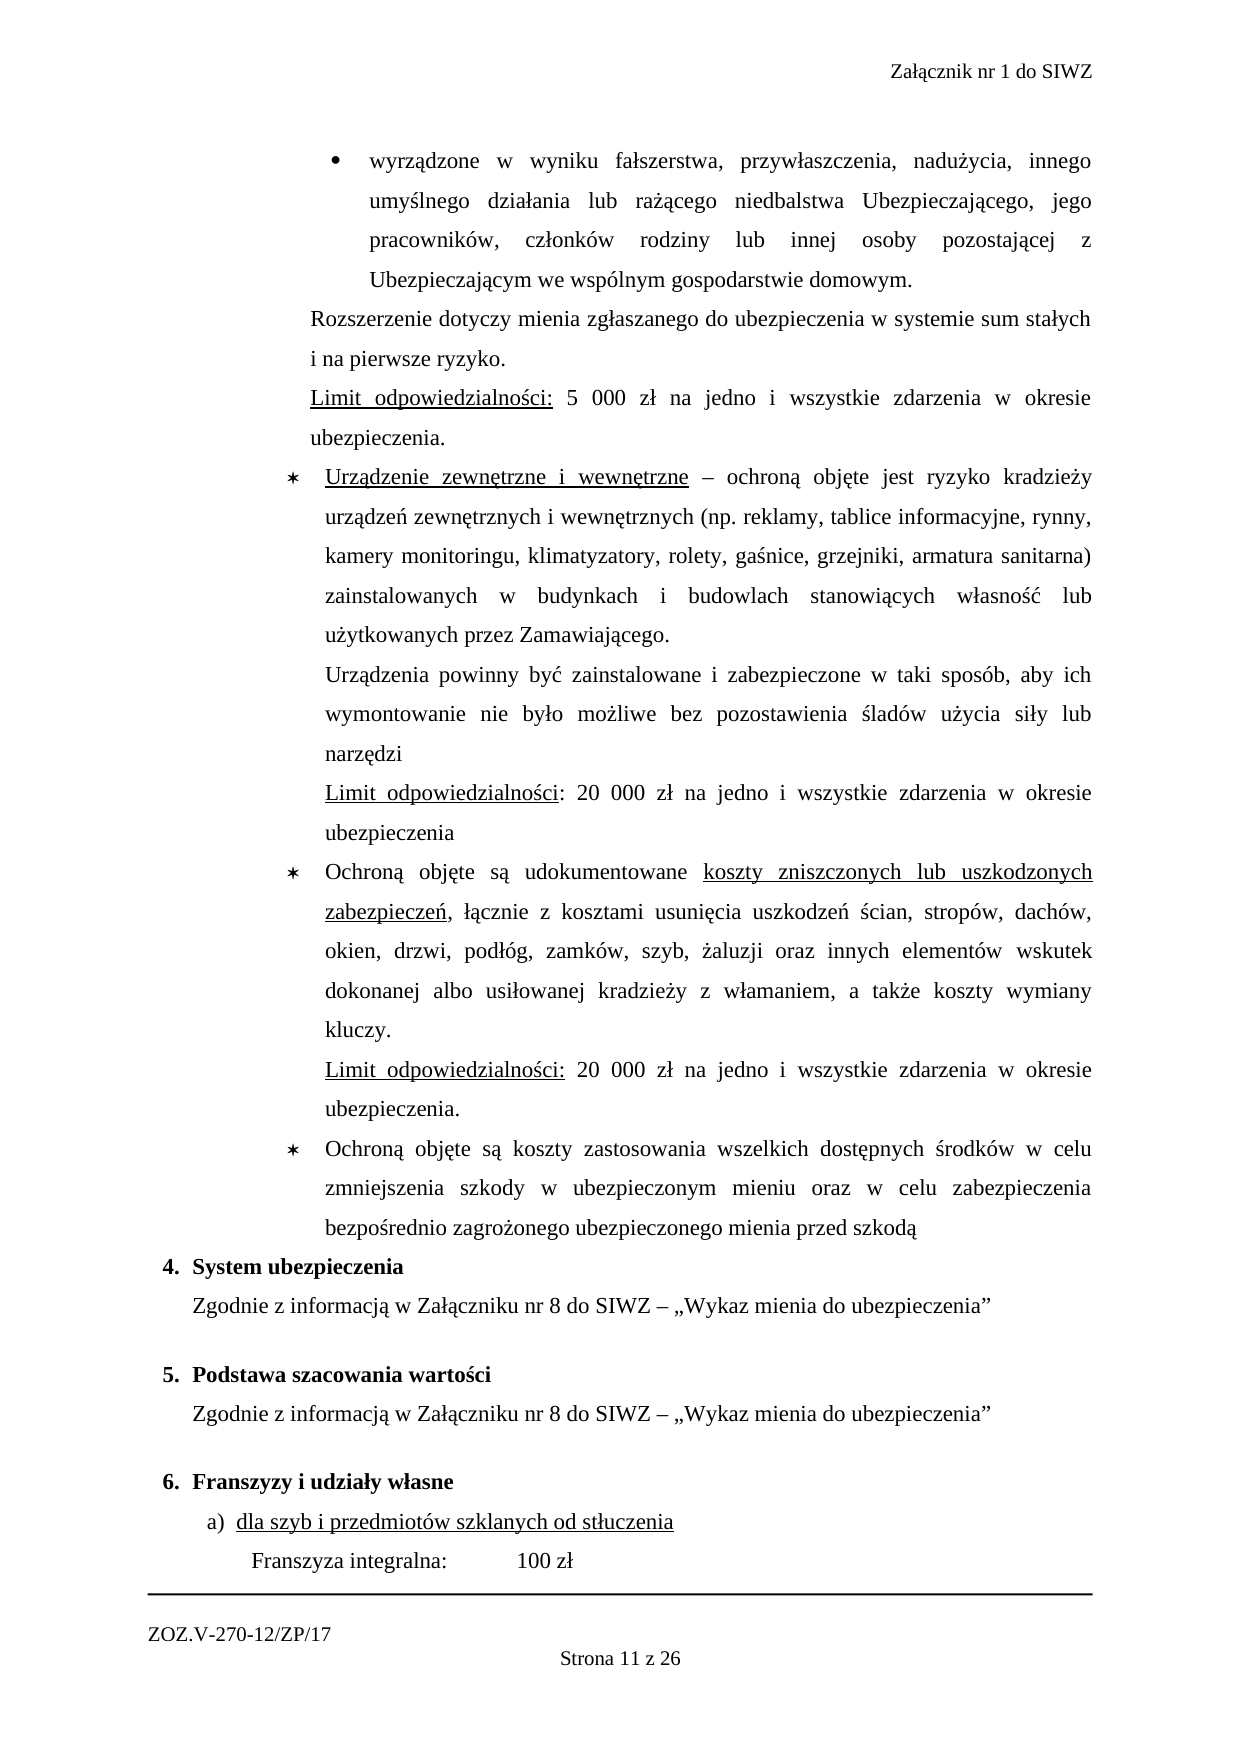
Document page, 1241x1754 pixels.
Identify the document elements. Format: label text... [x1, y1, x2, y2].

list Podstawa szacowania wartości [162, 1361, 1093, 1387]
text Urządzenia powinny być zainstalowane i zabezpieczone w taki sposób, aby ich wymontowanie nie było możliwe bez pozostawienia śladów użycia siły lub narzędzi [325, 661, 1093, 766]
list Urządzenie zewnętrzne i wewnętrzne – ochroną objęte jest ryzyko kradzieży urządzeń zewnętrznych i wewnętrznych (np. reklamy, tablice informacyjne, rynny, kamery monitoringu, klimatyzatory, rolety, gaśnice, grzejniki, armatura sanitarna) zainstalowanych w budynkach i budowlach stanowiących własność lub użytkowanych przez Zamawiającego. [287, 463, 1093, 648]
list dla szyb i przedmiotów szklanych od stłuczenia [207, 1508, 1093, 1534]
text Limit odpowiedzialności: 5 000 zł na jedno i wszystkie zdarzenia w okresie ubezpieczenia. [310, 384, 1093, 450]
list Rozszerzenie dotyczy mienia zgłaszanego do ubezpieczenia w systemie sum stałych i na pierwsze ryzyko. [310, 306, 1093, 371]
list Franszyza integralna: 100 zł [251, 1547, 1093, 1574]
list Ochroną objęte są udokumentowane koszty zniszczonych lub uszkodzonych zabezpieczeń, łącznie z kosztami usunięcia uszkodzeń ścian, stropów, dachów, okien, drzwi, podłóg, zamków, szyb, żaluzji oraz innych elementów wskutek dokonanej albo usiłowanej kradzieży z włamaniem, a także koszty wymiany kluczy. [287, 858, 1093, 1042]
list System ubezpieczenia [162, 1253, 1093, 1279]
text Limit odpowiedzialności: 20 000 zł na jedno i wszystkie zdarzenia w okresie ubezpieczenia. [325, 1056, 1093, 1121]
text Limit odpowiedzialności: 20 000 zł na jedno i wszystkie zdarzenia w okresie ubezpieczenia [325, 779, 1093, 845]
list Zgodnie z informacją w Załączniku nr 8 do SIWZ – „Wykaz mienia do ubezpieczenia” [148, 1400, 1093, 1427]
list Ochroną objęte są koszty zastosowania wszelkich dostępnych środków w celu zmniejszenia szkody w ubezpieczonym mieniu oraz w celu zabezpieczenia bezpośrednio zagrożonego ubezpieczonego mienia przed szkodą [287, 1134, 1093, 1240]
list Zgodnie z informacją w Załączniku nr 8 do SIWZ – „Wykaz mienia do ubezpieczenia” [192, 1292, 1093, 1319]
list wyrządzone w wyniku fałszerstwa, przywłaszczenia, nadużycia, innego umyślnego działania lub rażącego niedbalstwa Ubezpieczającego, jego pracowników, członków rodziny lub innej osoby pozostającej z Ubezpieczającym we wspólnym gospodarstwie domowym. [332, 148, 1093, 292]
list Franszyzy i udziały własne [162, 1468, 1093, 1495]
